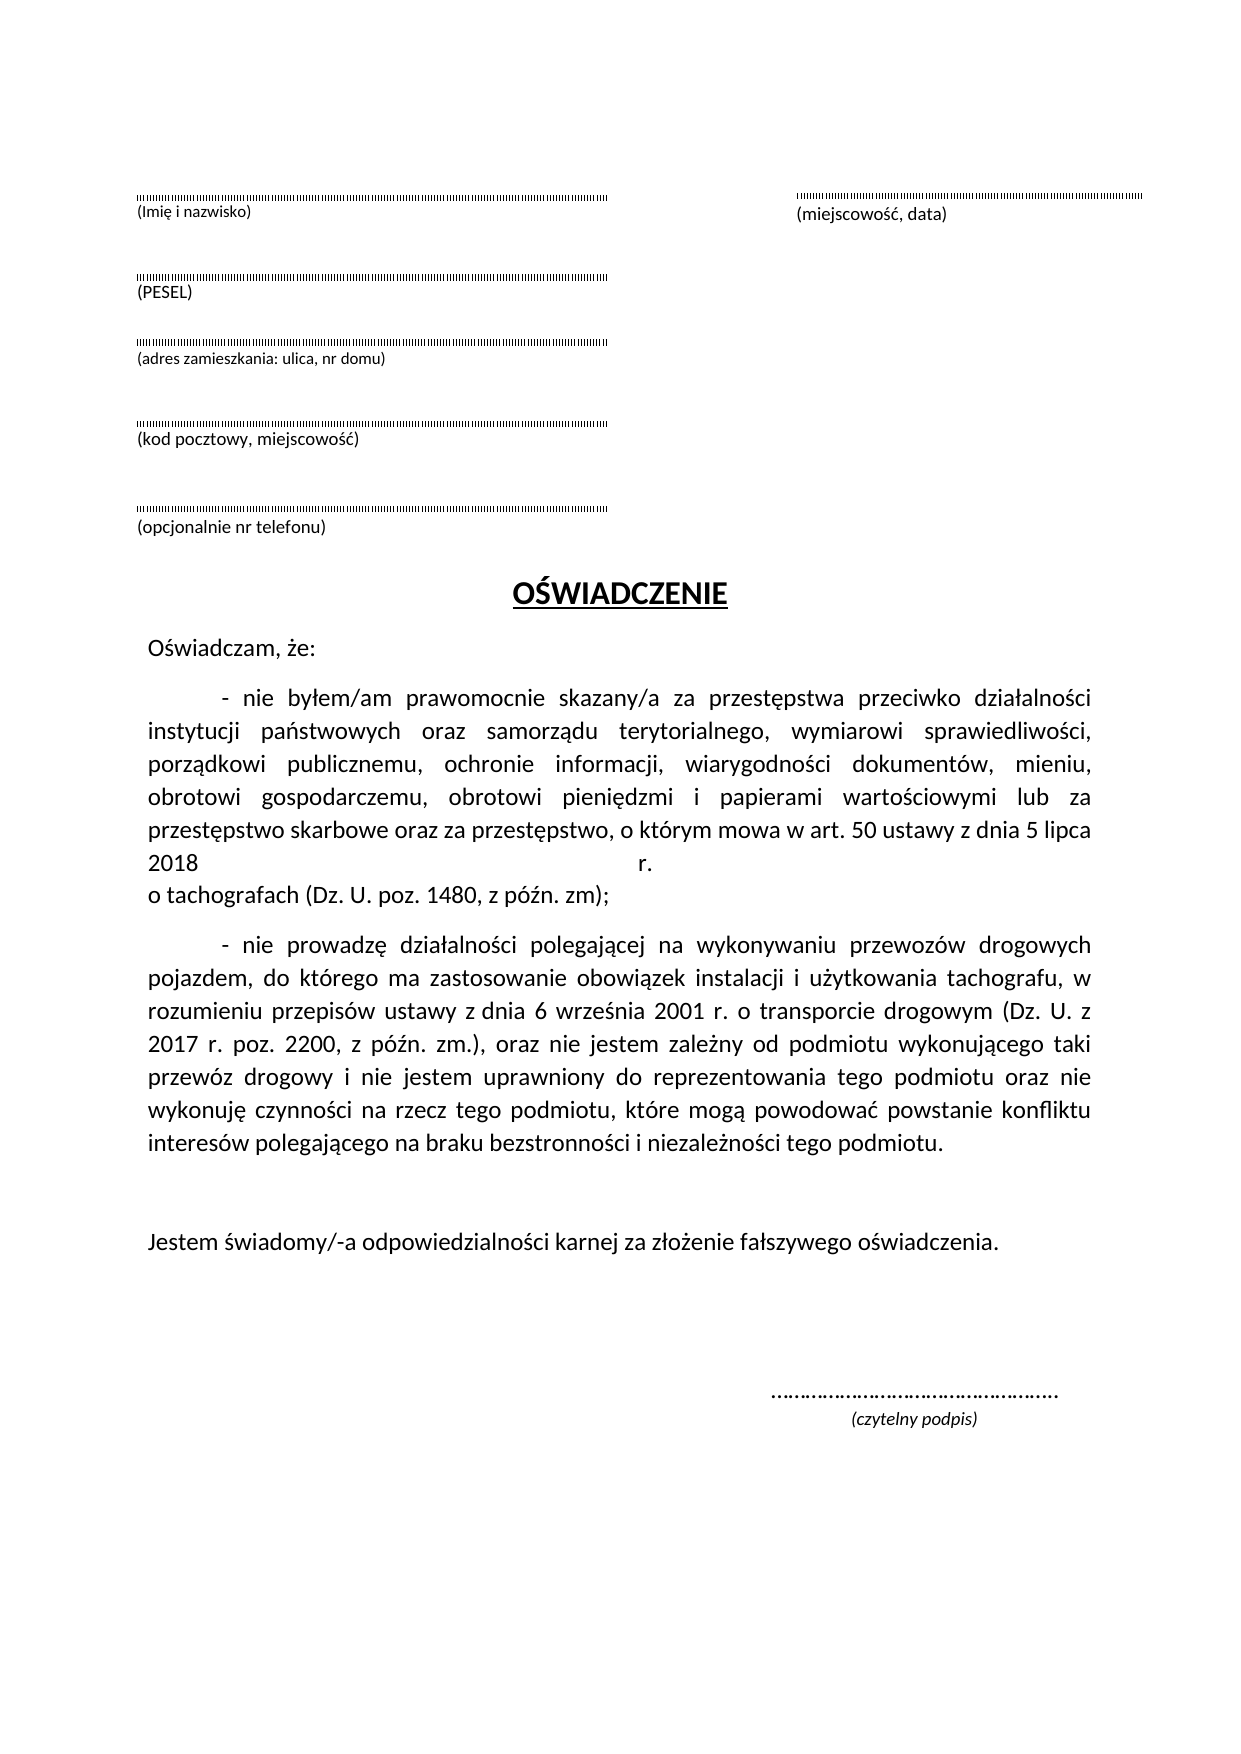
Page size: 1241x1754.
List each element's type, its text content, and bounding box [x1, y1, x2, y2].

text Oświadczam, że: [148, 633, 1093, 663]
text Jestem świadomy/-a odpowiedzialności karnej za złożenie fałszywego oświadczenia. [148, 1226, 1093, 1256]
text - nie byłem/am prawomocnie skazany/a za przestępstwa przeciwko działalności instytucji państwowych oraz samorządu terytorialnego, wymiarowi sprawiedliwości, porządkowi publicznemu, ochronie informacji, wiarygodności dokumentów, mieniu, obrotowi gospodarczemu, obrotowi pieniędzmi i papierami wartościowymi lub za przestępstwo skarbowe oraz za przestępstwo, o którym mowa w art. 50 ustawy z dnia 5 lipca 2018 r. o tachografach (Dz. U. poz. 1480, z późn. zm); [148, 682, 1093, 910]
text OŚWIADCZENIE [148, 572, 1093, 613]
text (czytelny podpis) [738, 1408, 1093, 1431]
text ………………………………………….. [738, 1375, 1093, 1405]
text - nie prowadzę działalności polegającej na wykonywaniu przewozów drogowych pojazdem, do którego ma zastosowanie obowiązek instalacji i użytkowania tachografu, w rozumieniu przepisów ustawy z dnia 6 września 2001 r. o transporcie drogowym (Dz. U. z 2017 r. poz. 2200, z późn. zm.), oraz nie jestem zależny od podmiotu wykonującego taki przewóz drogowy i nie jestem uprawniony do reprezentowania tego podmiotu oraz nie wykonuję czynności na rzecz tego podmiotu, które mogą powodować powstanie konfliktu interesów polegającego na braku bezstronności i niezależności tego podmiotu. [148, 929, 1093, 1157]
